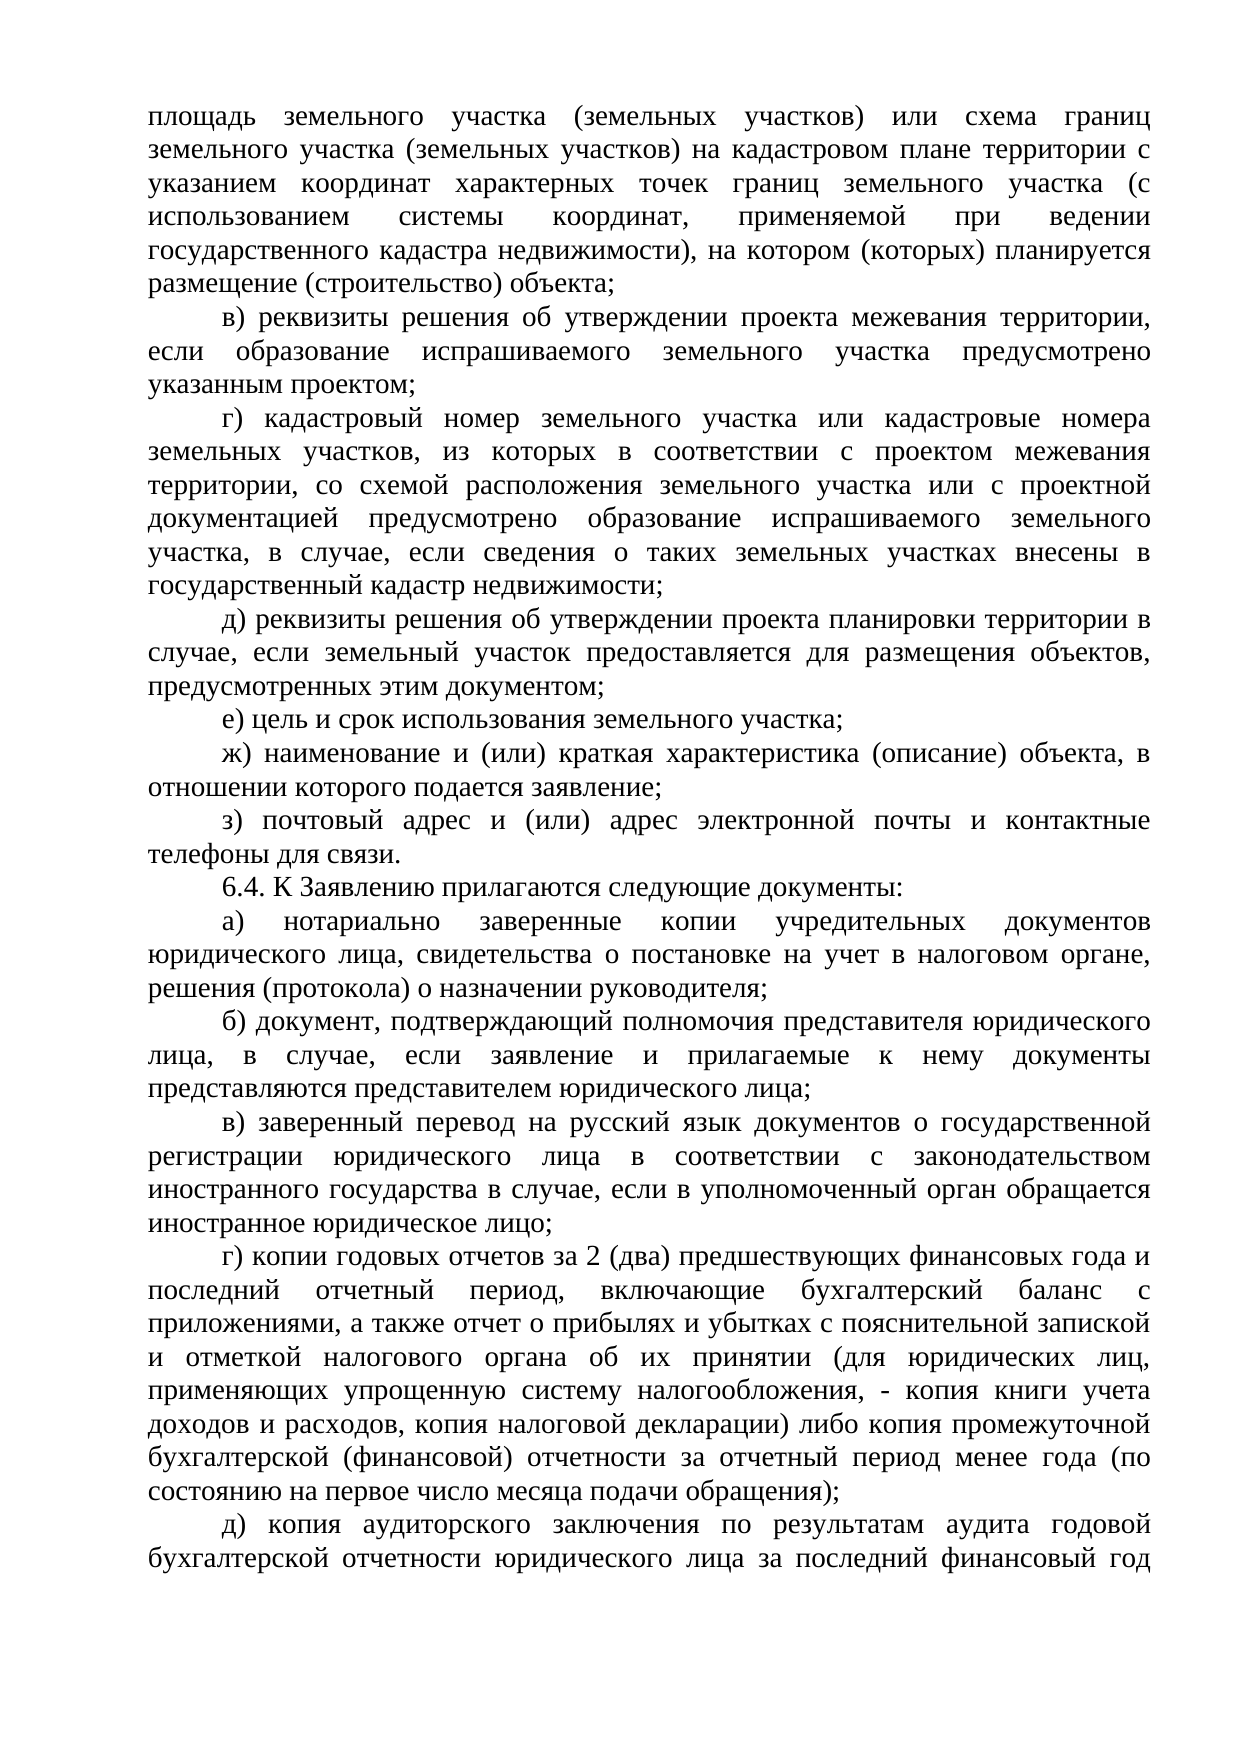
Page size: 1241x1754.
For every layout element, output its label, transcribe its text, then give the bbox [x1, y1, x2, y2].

text з) почтовый адрес и (или) адрес электронной почты и контактные телефоны для связи. [148, 802, 1152, 869]
text в) реквизиты решения об утверждении проекта межевания территории, если образование испрашиваемого земельного участка предусмотрено указанным проектом; [148, 299, 1152, 400]
text а) нотариально заверенные копии учредительных документов юридического лица, свидетельства о постановке на учет в налоговом органе, решения (протокола) о назначении руководителя; [148, 903, 1152, 1003]
text г) кадастровый номер земельного участка или кадастровые номера земельных участков, из которых в соответствии с проектом межевания территории, со схемой расположения земельного участка или с проектной документацией предусмотрено образование испрашиваемого земельного участка, в случае, если сведения о таких земельных участках внесены в государственный кадастр недвижимости; [148, 400, 1152, 601]
text б) документ, подтверждающий полномочия представителя юридического лица, в случае, если заявление и прилагаемые к нему документы представляются представителем юридического лица; [148, 1003, 1152, 1104]
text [148, 98, 1152, 299]
text 6.4. К Заявлению прилагаются следующие документы: [148, 869, 1152, 903]
text е) цель и срок использования земельного участка; [148, 702, 1152, 735]
text в) заверенный перевод на русский язык документов о государственной регистрации юридического лица в соответствии с законодательством иностранного государства в случае, если в уполномоченный орган обращается иностранное юридическое лицо; [148, 1104, 1152, 1238]
text д) реквизиты решения об утверждении проекта планировки территории в случае, если земельный участок предоставляется для размещения объектов, предусмотренных этим документом; [148, 601, 1152, 702]
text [148, 1507, 1152, 1574]
text ж) наименование и (или) краткая характеристика (описание) объекта, в отношении которого подается заявление; [148, 735, 1152, 802]
text г) копии годовых отчетов за 2 (два) предшествующих финансовых года и последний отчетный период, включающие бухгалтерский баланс с приложениями, а также отчет о прибылях и убытках с пояснительной запиской и отметкой налогового органа об их принятии (для юридических лиц, применяющих упрощенную систему налогообложения, - копия книги учета доходов и расходов, копия налоговой декларации) либо копия промежуточной бухгалтерской (финансовой) отчетности за отчетный период менее года (по состоянию на первое число месяца подачи обращения); [148, 1238, 1152, 1507]
